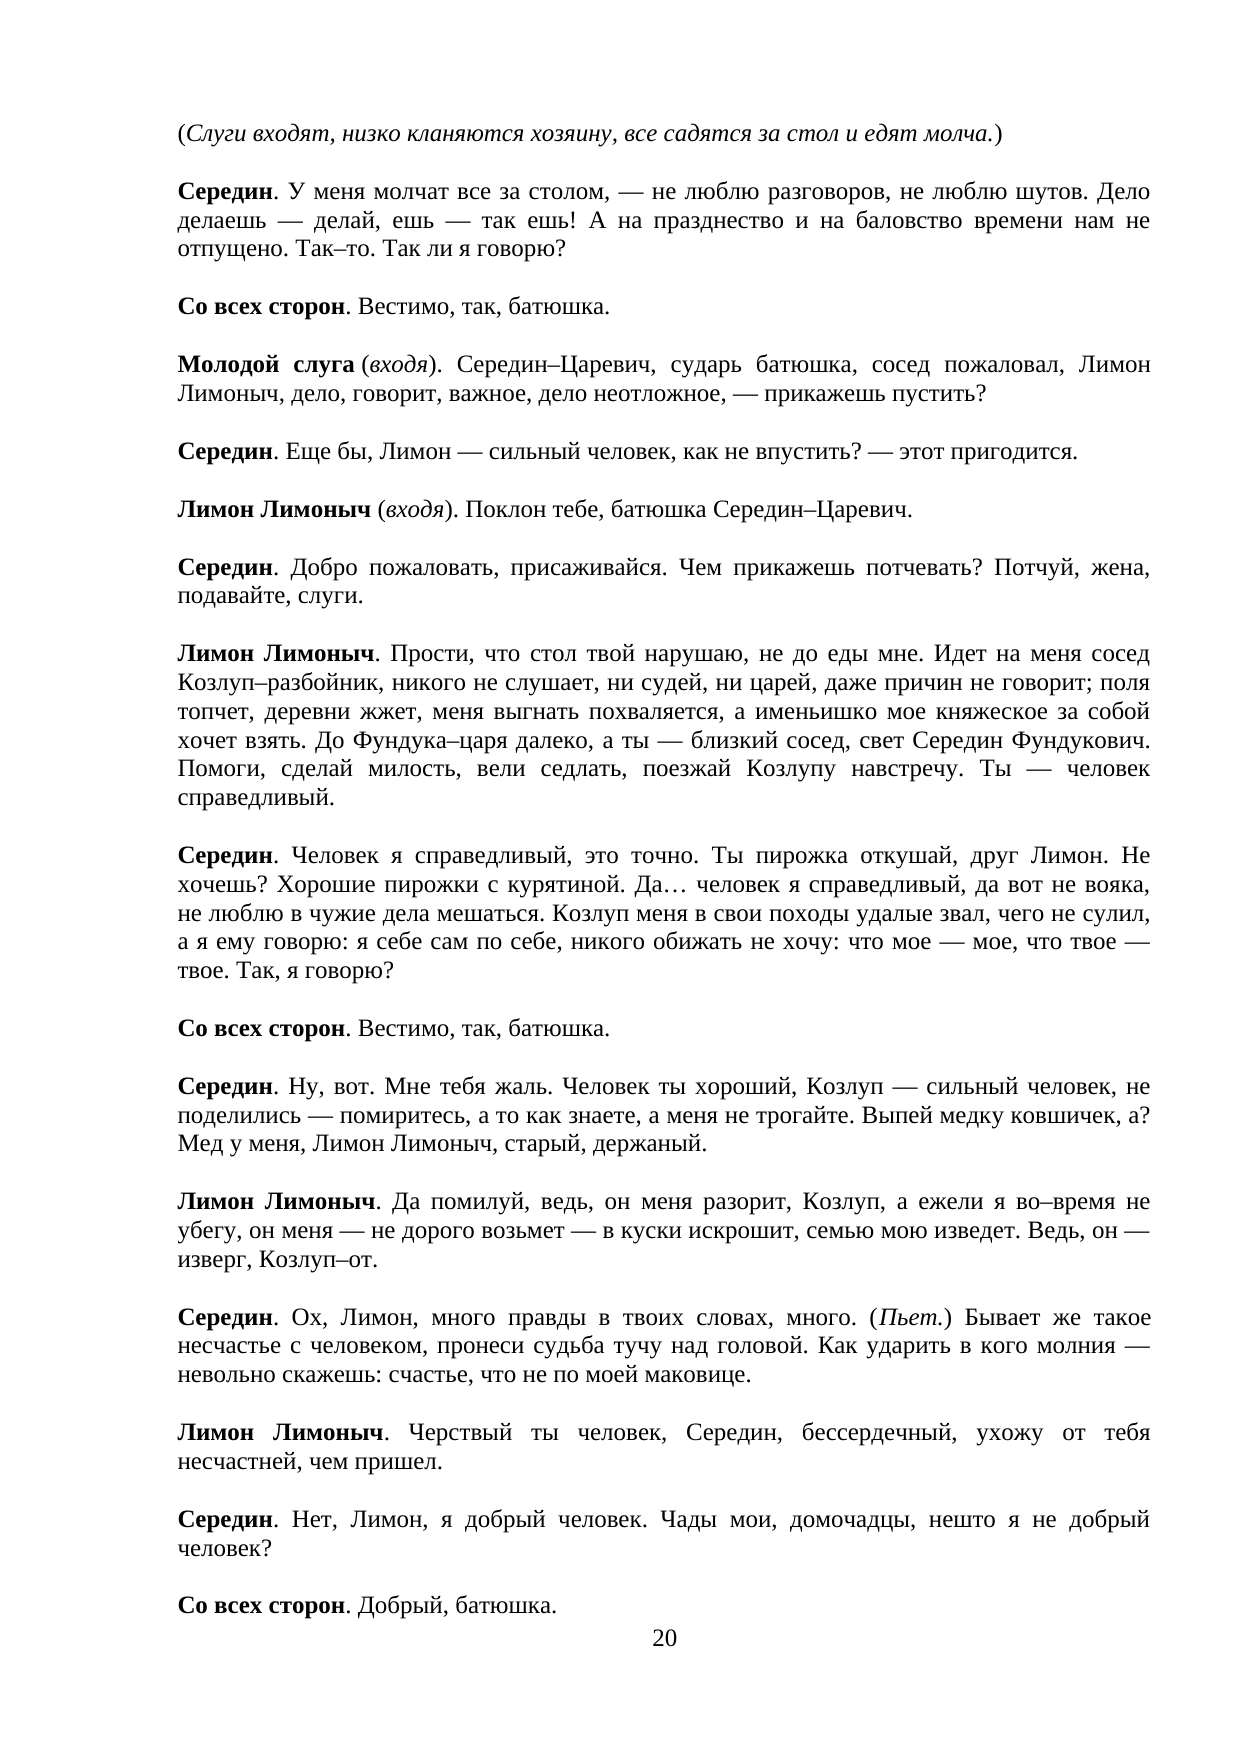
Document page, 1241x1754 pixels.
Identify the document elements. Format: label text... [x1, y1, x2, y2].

text Середин. Еще бы, Лимон — сильный человек, как не впустить? — этот пригодится. [177, 436, 1152, 465]
text Середин. Ну, вот. Мне тебя жаль. Человек ты хороший, Козлуп — сильный человек, не поделились — помиритесь, а то как знаете, а меня не трогайте. Выпей медку ковшичек, а? Мед у меня, Лимон Лимоныч, старый, держаный. [177, 1071, 1152, 1157]
text Середин. Человек я справедливый, это точно. Ты пирожка откушай, друг Лимон. Не хочешь? Хорошие пирожки с курятиной. Да… человек я справедливый, да вот не вояка, не люблю в чужие дела мешаться. Козлуп меня в свои походы удалые звал, чего не сулил, а я ему говорю: я себе сам по себе, никого обижать не хочу: что мое — мое, что твое — твое. Так, я говорю? [177, 840, 1152, 984]
text Со всех сторон. Добрый, батюшка. [177, 1591, 1152, 1619]
text Середин. Ох, Лимон, много правды в твоих словах, много. (Пьет.) Бывает же такое несчастье с человеком, пронеси судьба тучу над головой. Как ударить в кого молния — невольно скажешь: счастье, что не по моей маковице. [177, 1302, 1152, 1388]
text Лимон Лимоныч. Прости, что стол твой нарушаю, не до еды мне. Идет на меня сосед Козлуп–разбойник, никого не слушает, ни судей, ни царей, даже причин не говорит; поля топчет, деревни жжет, меня выгнать похваляется, а именьишко мое княжеское за собой хочет взять. До Фундука–царя далеко, а ты — близкий сосед, свет Середин Фундукович. Помоги, сделай милость, вели седлать, поезжай Козлупу навстречу. Ты — человек справедливый. [177, 638, 1152, 811]
text Молодой слуга (входя). Середин–Царевич, сударь батюшка, сосед пожаловал, Лимон Лимоныч, дело, говорит, важное, дело неотложное, — прикажешь пустить? [177, 349, 1152, 407]
text Со всех сторон. Вестимо, так, батюшка. [177, 291, 1152, 320]
text Лимон Лимоныч. Да помилуй, ведь, он меня разорит, Козлуп, а ежели я во–время не убегу, он меня — не дорого возьмет — в куски искрошит, семью мою изведет. Ведь, он — изверг, Козлуп–от. [177, 1186, 1152, 1273]
text (Слуги входят, низко кланяются хозяину, все садятся за стол и едят молча.) [177, 118, 1152, 147]
text Середин. Нет, Лимон, я добрый человек. Чады мои, домочадцы, нешто я не добрый человек? [177, 1504, 1152, 1561]
text Середин. У меня молчат все за столом, — не люблю разговоров, не люблю шутов. Дело делаешь — делай, ешь — так ешь! А на празднество и на баловство времени нам не отпущено. Так–то. Так ли я говорю? [177, 176, 1152, 262]
text Со всех сторон. Вестимо, так, батюшка. [177, 1013, 1152, 1042]
text Середин. Добро пожаловать, присаживайся. Чем прикажешь потчевать? Потчуй, жена, подавайте, слуги. [177, 552, 1152, 609]
text Лимон Лимоныч (входя). Поклон тебе, батюшка Середин–Царевич. [177, 494, 1152, 523]
text Лимон Лимоныч. Черствый ты человек, Середин, бессердечный, ухожу от тебя несчастней, чем пришел. [177, 1417, 1152, 1475]
